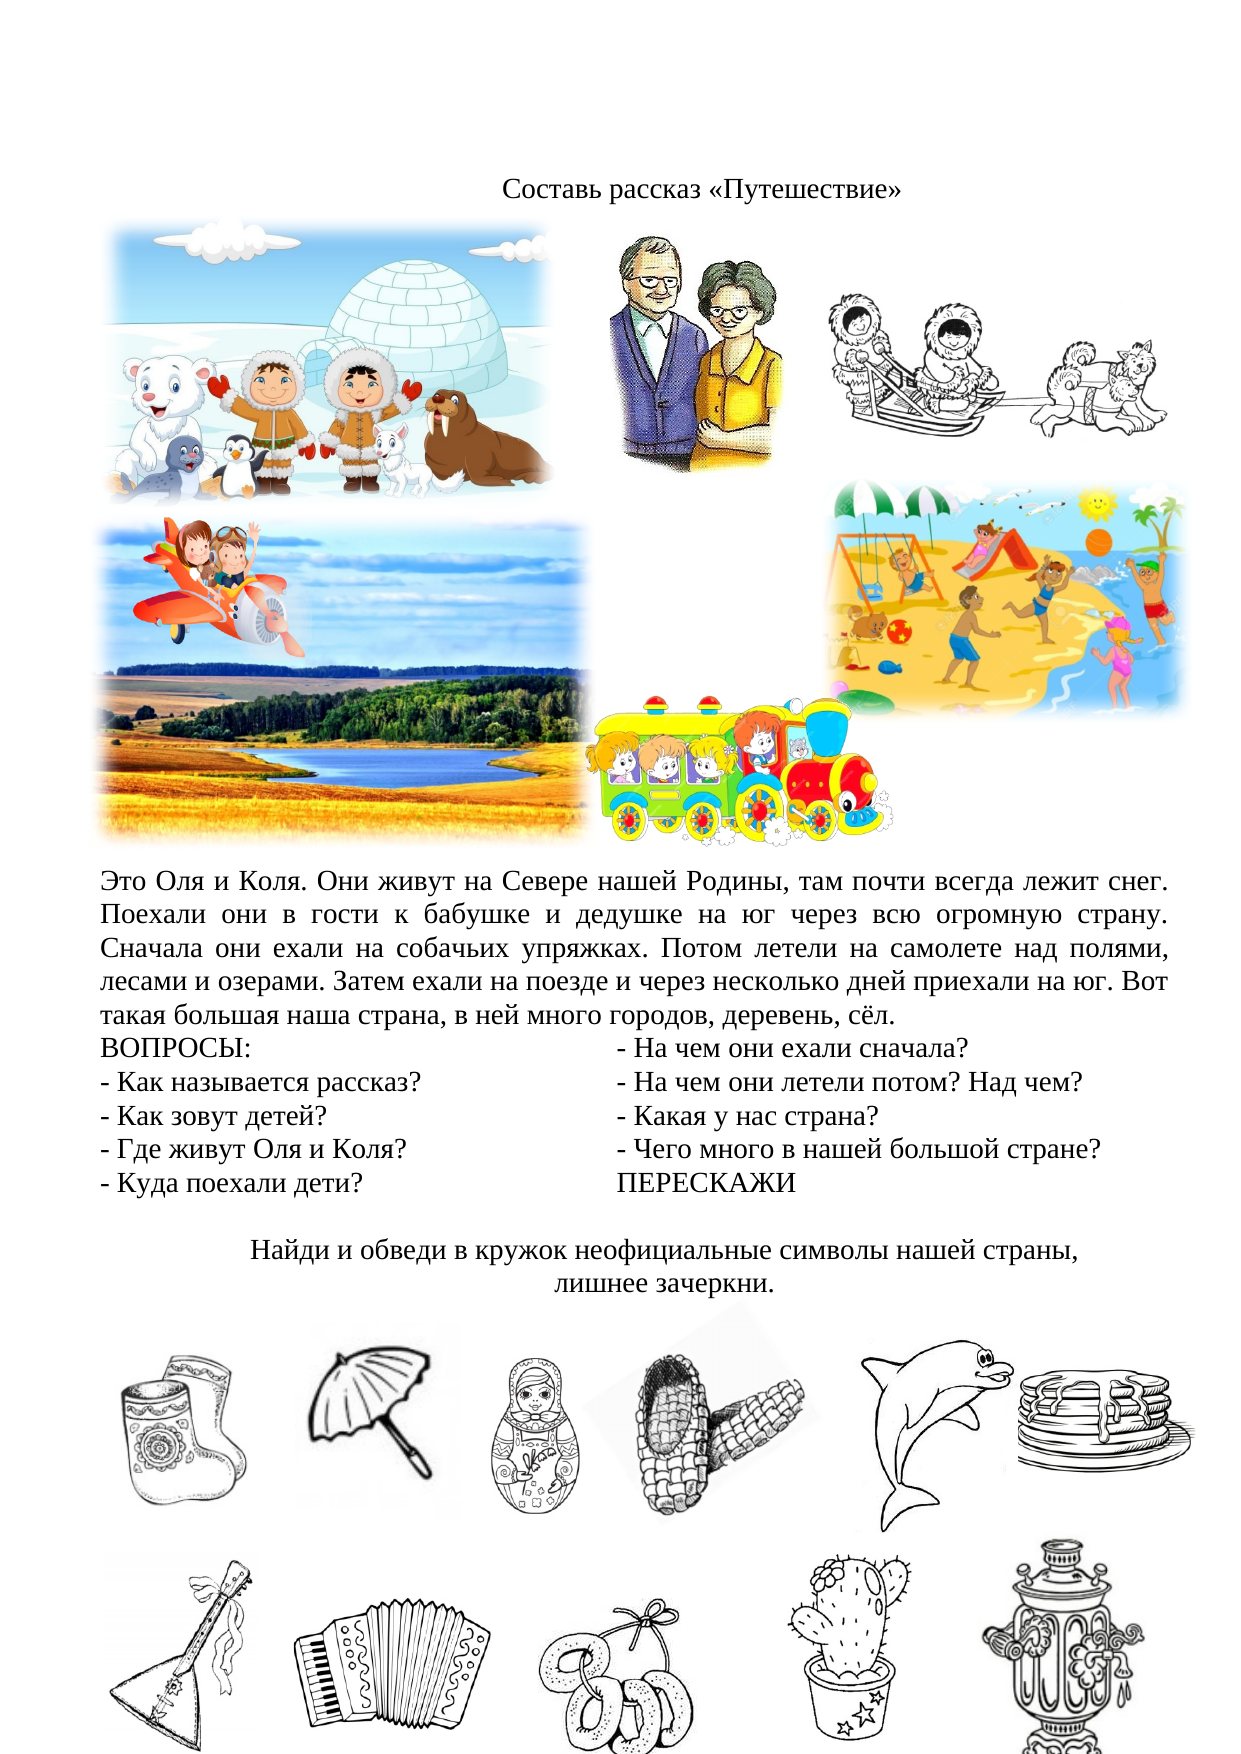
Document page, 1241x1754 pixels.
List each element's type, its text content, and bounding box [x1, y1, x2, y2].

picture [818, 267, 1176, 461]
text Найди и обведи в кружок неофициальные символы нашей страны, [177, 1232, 1152, 1265]
picture [582, 505, 1166, 850]
picture [609, 214, 796, 477]
picture [488, 1296, 826, 1528]
picture [295, 1323, 462, 1521]
picture [293, 1598, 491, 1740]
picture [127, 244, 529, 482]
table_cell ВОПРОСЫ: - Как называется рассказ? - Как зовут детей? - Где живут Оля и Коля? - Куда поехали дети? [89, 1031, 605, 1232]
picture [104, 1551, 259, 1754]
picture [787, 1551, 913, 1743]
table_cell - На чем они ехали сначала? - На чем они летели потом? Над чем? - Какая у нас страна? - Чего много в нашей большой стране? ПЕРЕСКАЖИ [605, 1031, 1181, 1232]
picture [118, 511, 568, 821]
list Составь рассказ «Путешествие» [252, 171, 1152, 205]
table_header Это Оля и Коля. Они живут на Севере нашей Родины, там почти всегда лежит снег. Поехали они в гости к бабушке и дедушке на юг через всю огромную страну. Сначала они ехали на собачьих упряжках. Потом летели на самолете над полями, лесами и озерами. Затем ехали на поезде и через несколько дней приехали на юг. Вот такая большая наша страна, в ней много городов, деревень, сёл. [89, 863, 1181, 1031]
text лишнее зачеркни. [177, 1265, 1152, 1299]
picture [113, 1351, 260, 1513]
picture [537, 1598, 703, 1754]
picture [852, 1335, 1196, 1754]
